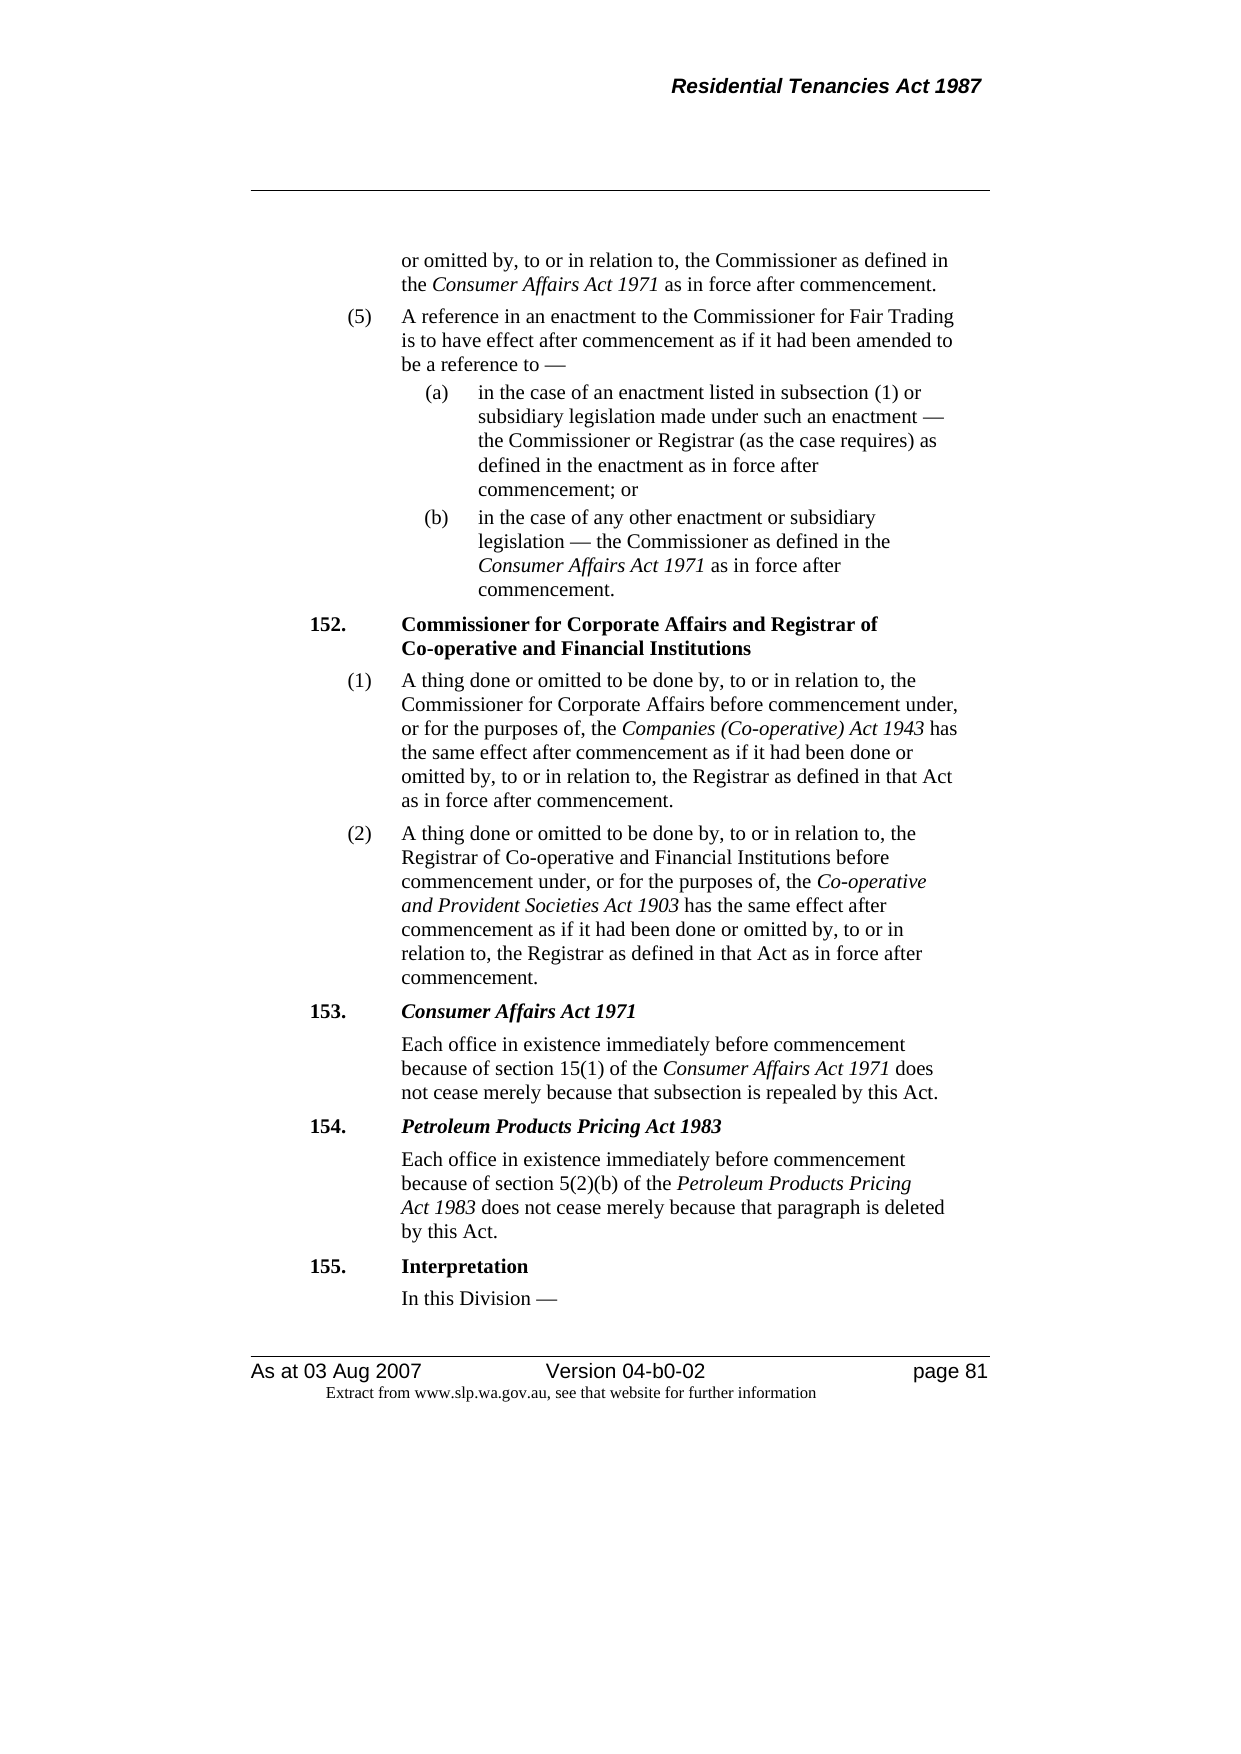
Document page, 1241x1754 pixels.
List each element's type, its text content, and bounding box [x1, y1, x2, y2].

text Each office in existence immediately before commencement because of section 5(2)(b) of the Petroleum Products Pricing Act 1983 does not cease merely because that paragraph is deleted by this Act. [312, 1147, 960, 1243]
text Each office in existence immediately before commencement because of section 15(1) of the Consumer Affairs Act 1971 does not cease merely because that subsection is repealed by this Act. [312, 1032, 960, 1104]
text (b) in the case of any other enactment or subsidiary legislation — the Commissioner as defined in the Consumer Affairs Act 1971 as in force after commencement. [389, 505, 960, 601]
text (1) A thing done or omitted to be done by, to or in relation to, the Commissioner for Corporate Affairs before commencement under, or for the purposes of, the Companies (Co-operative) Act 1943 has the same effect after commencement as if it had been done or omitted by, to or in relation to, the Registrar as defined in that Act as in force after commencement. [312, 668, 960, 812]
text (2) A thing done or omitted to be done by, to or in relation to, the Registrar of Co-operative and Financial Institutions before commencement under, or for the purposes of, the Co-operative and Provident Societies Act 1903 has the same effect after commencement as if it had been done or omitted by, to or in relation to, the Registrar as defined in that Act as in force after commencement. [312, 821, 960, 989]
subtitle 154. Petroleum Products Pricing Act 1983 [309, 1114, 960, 1138]
subtitle 152. Commissioner for Corporate Affairs and Registrar of Co-operative and Financial Institutions [309, 611, 960, 659]
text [312, 247, 960, 296]
text In this Division — [312, 1286, 960, 1310]
subtitle 153. Consumer Affairs Act 1971 [309, 999, 960, 1023]
text (a) in the case of an enactment listed in subsection (1) or subsidiary legislation made under such an enactment — the Commissioner or Registrar (as the case requires) as defined in the enactment as in force after commencement; or [389, 380, 960, 501]
text (5) A reference in an enactment to the Commissioner for Fair Trading is to have effect after commencement as if it had been amended to be a reference to — [312, 304, 960, 376]
subtitle 155. Interpretation [309, 1253, 960, 1278]
